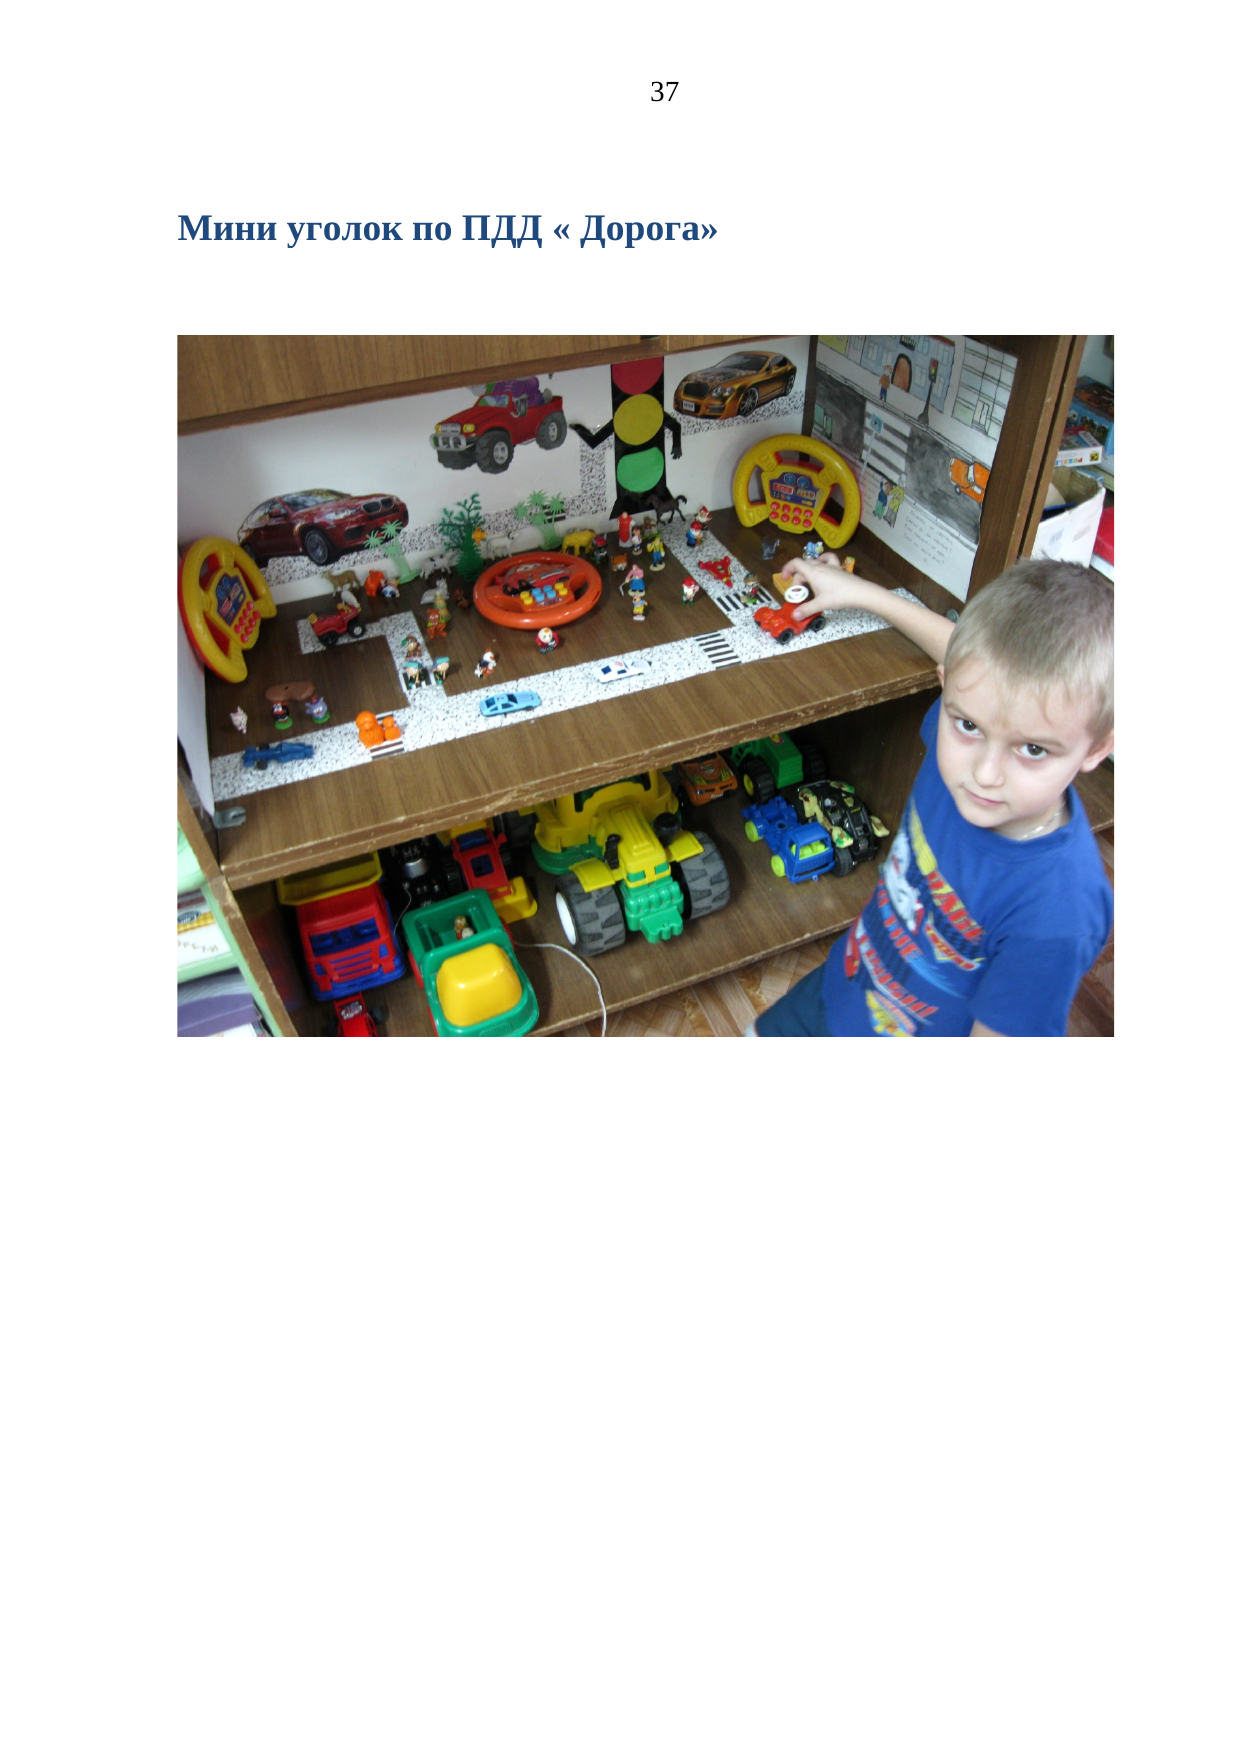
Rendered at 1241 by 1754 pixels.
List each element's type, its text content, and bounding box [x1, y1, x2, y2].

picture [177, 335, 1115, 1037]
text Мини уголок по ПДД « Дорога» [177, 206, 1152, 249]
